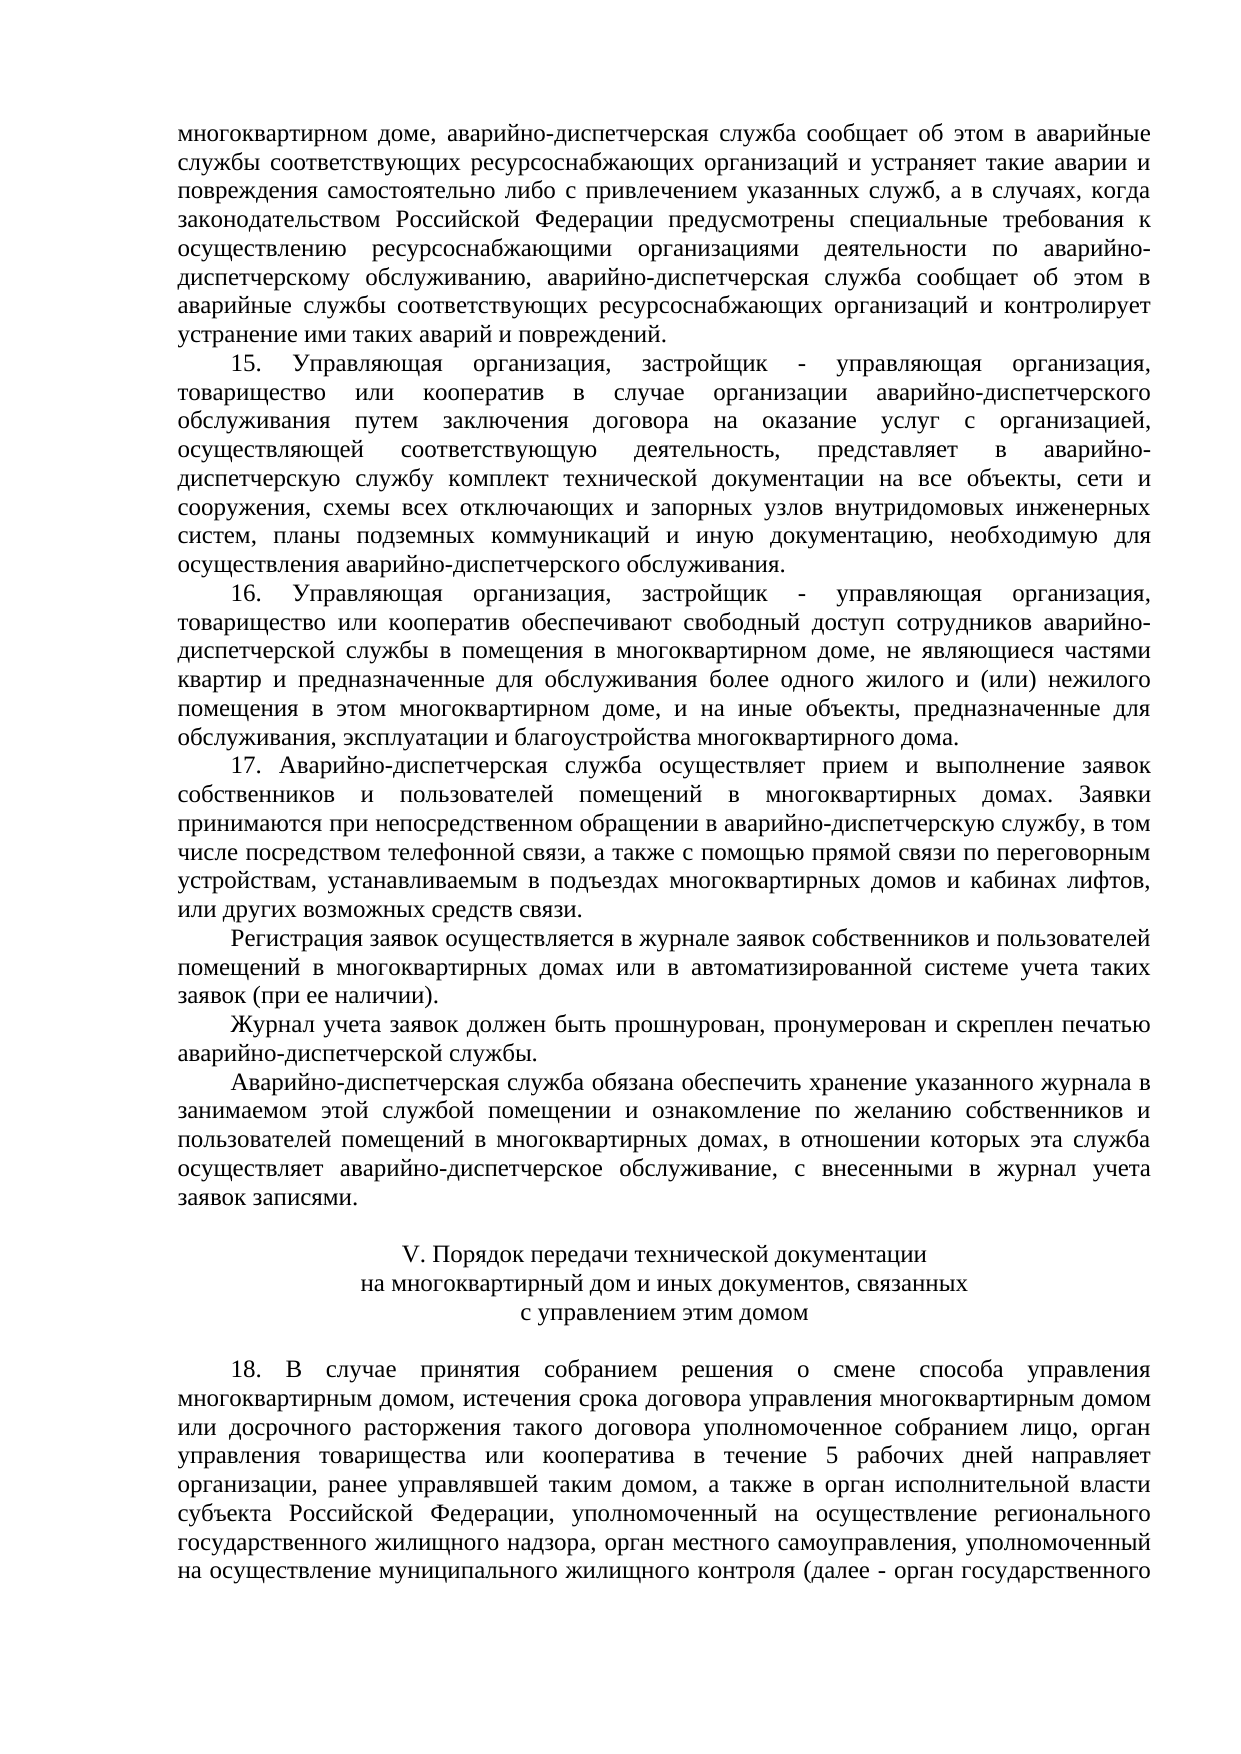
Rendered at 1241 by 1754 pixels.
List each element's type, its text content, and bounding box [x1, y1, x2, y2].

text Аварийно-диспетчерская служба обязана обеспечить хранение указанного журнала в занимаемом этой службой помещении и ознакомление по желанию собственников и пользователей помещений в многоквартирных домах, в отношении которых эта служба осуществляет аварийно-диспетчерское обслуживание, с внесенными в журнал учета заявок записями. [177, 1067, 1152, 1211]
text на многоквартирный дом и иных документов, связанных [177, 1268, 1152, 1297]
text V. Порядок передачи технической документации [177, 1239, 1152, 1268]
text Регистрация заявок осуществляется в журнале заявок собственников и пользователей помещений в многоквартирных домах или в автоматизированной системе учета таких заявок (при ее наличии). [177, 923, 1152, 1009]
text 17. Аварийно-диспетчерская служба осуществляет прием и выполнение заявок собственников и пользователей помещений в многоквартирных домах. Заявки принимаются при непосредственном обращении в аварийно-диспетчерскую службу, в том числе посредством телефонной связи, а также с помощью прямой связи по переговорным устройствам, устанавливаемым в подъездах многоквартирных домов и кабинах лифтов, или других возможных средств связи. [177, 751, 1152, 923]
text Журнал учета заявок должен быть прошнурован, пронумерован и скреплен печатью аварийно-диспетчерской службы. [177, 1009, 1152, 1067]
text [177, 1354, 1152, 1584]
text 16. Управляющая организация, застройщик - управляющая организация, товарищество или кооператив обеспечивают свободный доступ сотрудников аварийно-диспетчерской службы в помещения в многоквартирном доме, не являющиеся частями квартир и предназначенные для обслуживания более одного жилого и (или) нежилого помещения в этом многоквартирном доме, и на иные объекты, предназначенные для обслуживания, эксплуатации и благоустройства многоквартирного дома. [177, 578, 1152, 751]
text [177, 118, 1152, 348]
text 15. Управляющая организация, застройщик - управляющая организация, товарищество или кооператив в случае организации аварийно-диспетчерского обслуживания путем заключения договора на оказание услуг с организацией, осуществляющей соответствующую деятельность, представляет в аварийно-диспетчерскую службу комплект технической документации на все объекты, сети и сооружения, схемы всех отключающих и запорных узлов внутридомовых инженерных систем, планы подземных коммуникаций и иную документацию, необходимую для осуществления аварийно-диспетчерского обслуживания. [177, 348, 1152, 578]
text с управлением этим домом [177, 1297, 1152, 1326]
